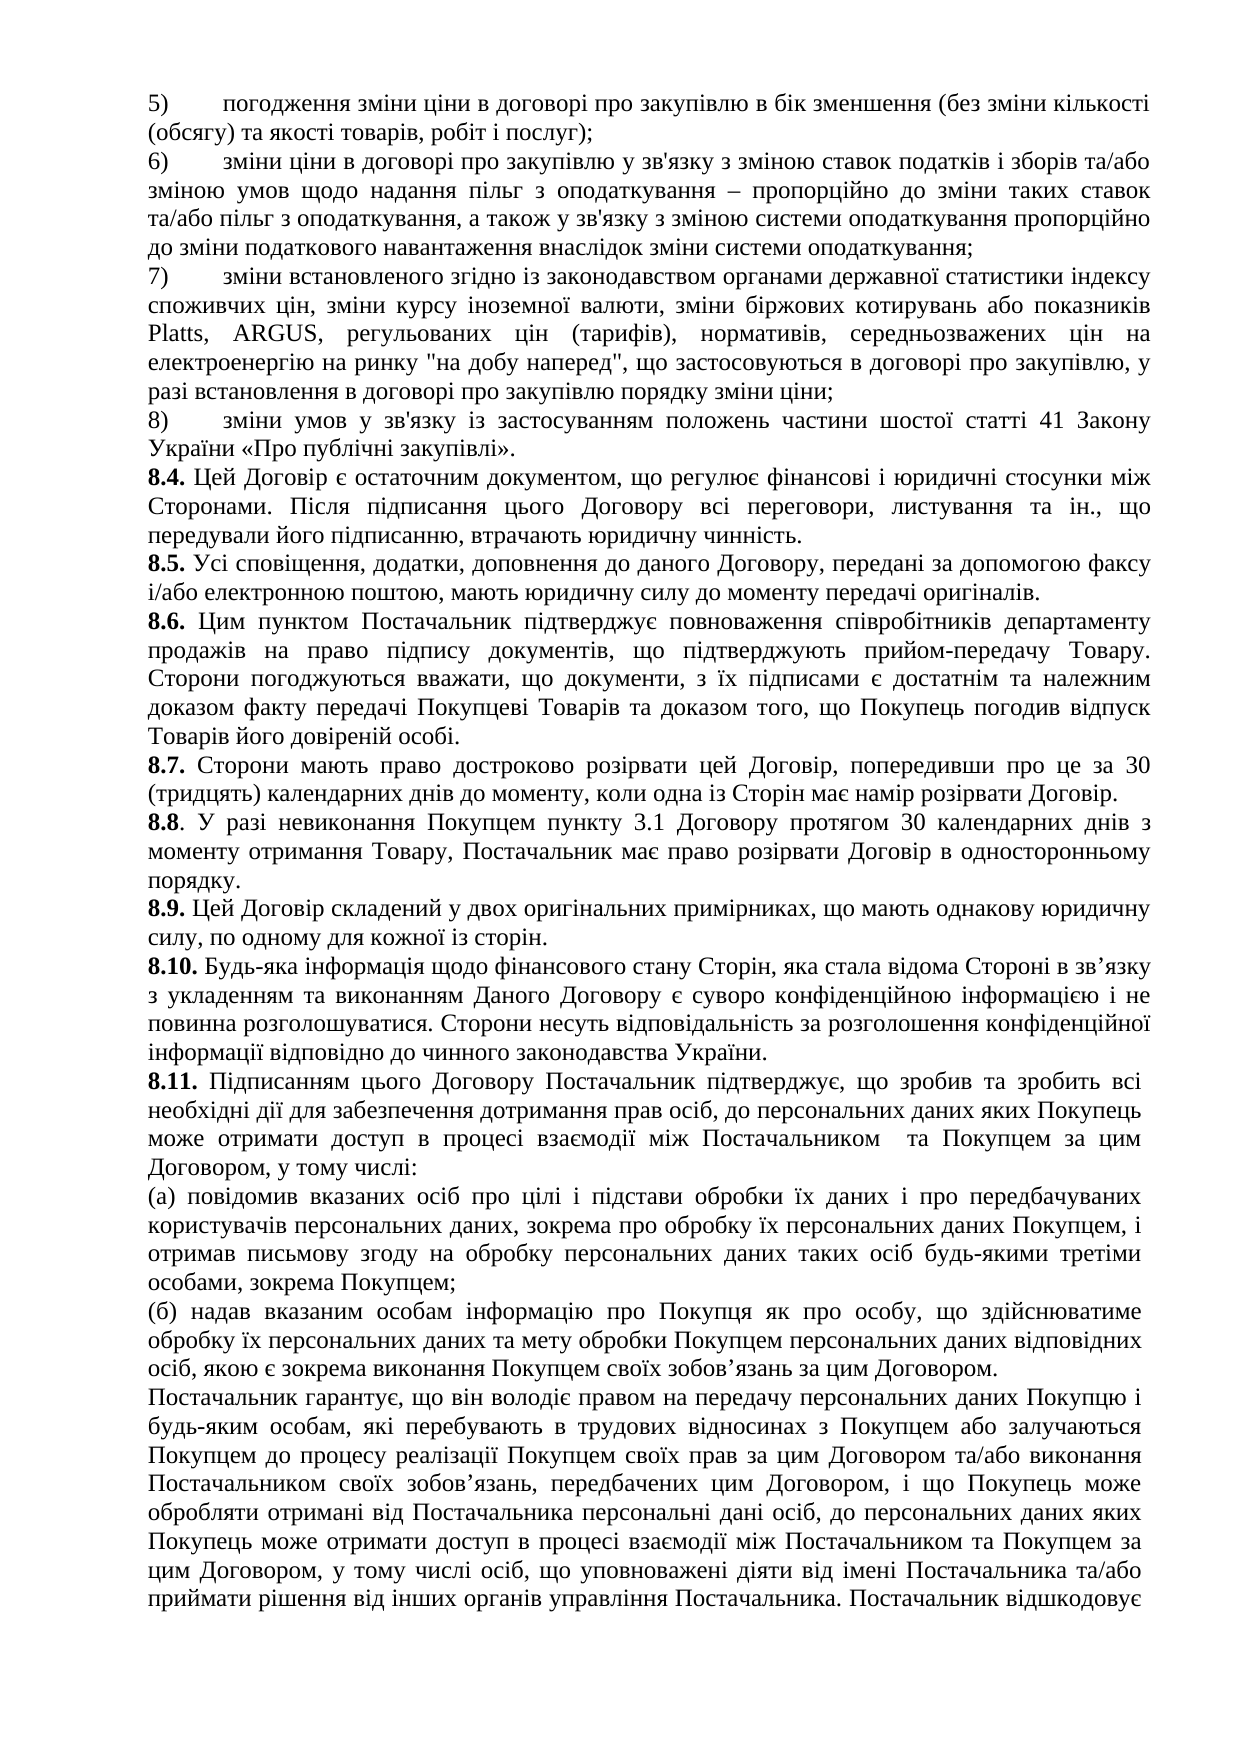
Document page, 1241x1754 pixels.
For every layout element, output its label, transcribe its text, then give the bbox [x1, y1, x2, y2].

text 8.7. Сторони мають право достроково розірвати цей Договір, попередивши про це за 30 (тридцять) календарних днів до моменту, коли одна із Сторін має намір розірвати Договір. [148, 750, 1152, 807]
text 7) зміни встановленого згідно із законодавством органами державної статистики індексу споживчих цін, зміни курсу іноземної валюти, зміни біржових котирувань або показників Platts, ARGUS, регульованих цін (тарифів), нормативів, середньозважених цін на електроенергію на ринку "на добу наперед", що застосовуються в договорі про закупівлю, у разі встановлення в договорі про закупівлю порядку зміни ціни; [148, 261, 1152, 405]
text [148, 1382, 1143, 1612]
text 8.10. Будь-яка інформація щодо фінансового стану Сторін, яка стала відома Стороні в зв’язку з укладенням та виконанням Даного Договору є суворо конфіденційною інформацією і не повинна розголошуватися. Сторони несуть відповідальність за розголошення конфіденційної інформації відповідно до чинного законодавства України. [148, 951, 1152, 1066]
text 5) погодження зміни ціни в договорі про закупівлю в бік зменшення (без зміни кількості (обсягу) та якості товарів, робіт і послуг); [148, 88, 1152, 146]
text 8.8. У разі невиконання Покупцем пункту 3.1 Договору протягом 30 календарних днів з моменту отримання Товару, Постачальник має право розірвати Договір в односторонньому порядку. [148, 807, 1152, 893]
text 8.11. Підписанням цього Договору Постачальник підтверджує, що зробив та зробить всі необхідні дії для забезпечення дотримання прав осіб, до персональних даних яких Покупець може отримати доступ в процесі взаємодії між Постачальником та Покупцем за цим Договором, у тому числі: [148, 1066, 1143, 1181]
text 6) зміни ціни в договорі про закупівлю у зв'язку з зміною ставок податків і зборів та/або зміною умов щодо надання пільг з оподаткування – пропорційно до зміни таких ставок та/або пільг з оподаткування, а також у зв'язку з зміною системи оподаткування пропорційно до зміни податкового навантаження внаслідок зміни системи оподаткування; [148, 146, 1152, 261]
text 8.5. Усі сповіщення, додатки, доповнення до даного Договору, передані за допомогою факсу і/або електронною поштою, мають юридичну силу до моменту передачі оригіналів. [148, 548, 1152, 606]
text 8.6. Цим пунктом Постачальник підтверджує повноваження співробітників департаменту продажів на право підпису документів, що підтверджують прийом-передачу Товару. Сторони погоджуються вважати, що документи, з їх підписами є достатнім та належним доказом факту передачі Покупцеві Товарів та доказом того, що Покупець погодив відпуск Товарів його довіреній особі. [148, 606, 1152, 750]
text (б) надав вказаним особам інформацію про Покупця як про особу, що здійснюватиме обробку їх персональних даних та мету обробки Покупцем персональних даних відповідних осіб, якою є зокрема виконання Покупцем своїх зобов’язань за цим Договором. [148, 1296, 1143, 1382]
text (а) повідомив вказаних осіб про цілі і підстави обробки їх даних і про передбачуваних користувачів персональних даних, зокрема про обробку їх персональних даних Покупцем, і отримав письмову згоду на обробку персональних даних таких осіб будь-якими третіми особами, зокрема Покупцем; [148, 1181, 1143, 1296]
text 8.9. Цей Договір складений у двох оригінальних примірниках, що мають однакову юридичну силу, по одному для кожної із сторін. [148, 893, 1152, 951]
text 8.4. Цей Договір є остаточним документом, що регулює фінансові і юридичні стосунки між Сторонами. Після підписання цього Договору всі переговори, листування та ін., що передували його підписанню, втрачають юридичну чинність. [148, 462, 1152, 548]
text 8) зміни умов у зв'язку із застосуванням положень частини шостої статті 41 Закону України «Про публічні закупівлі». [148, 405, 1152, 462]
